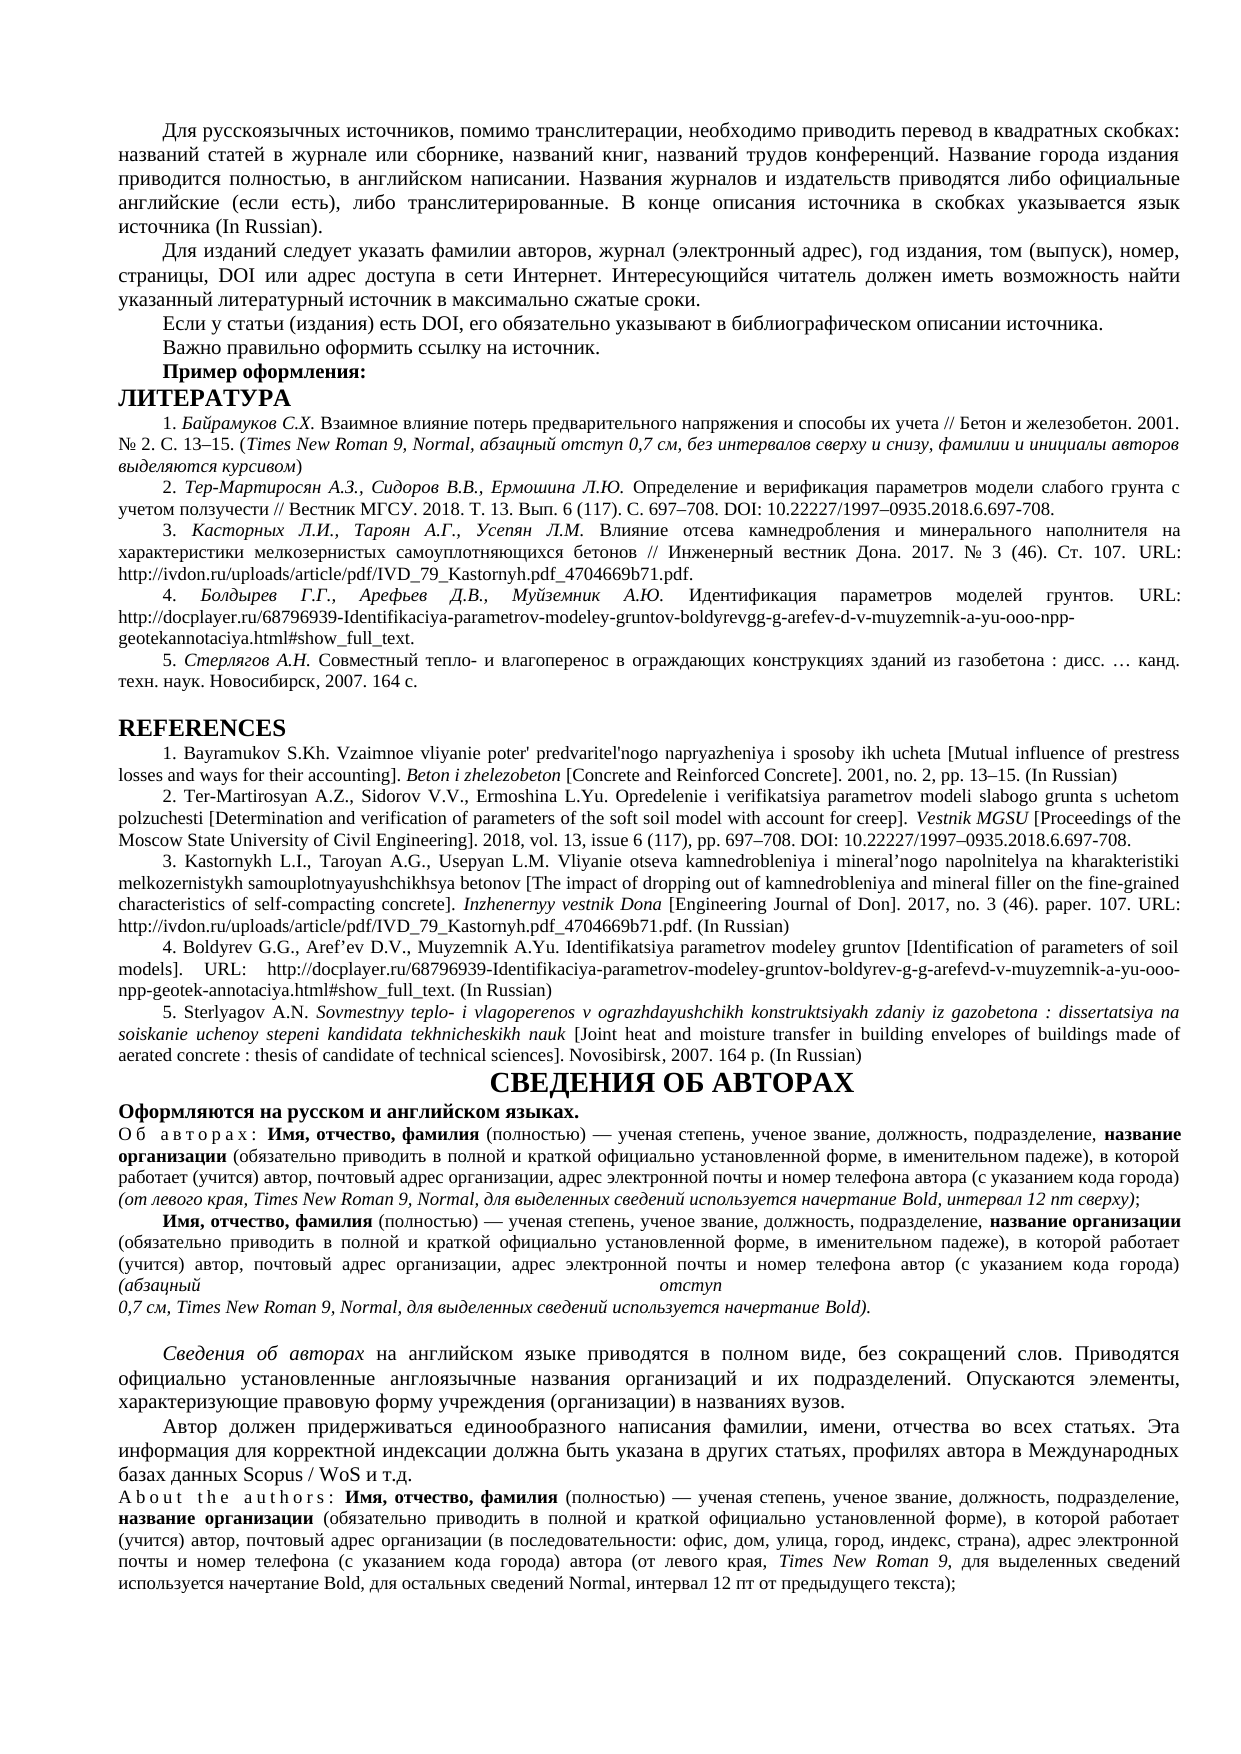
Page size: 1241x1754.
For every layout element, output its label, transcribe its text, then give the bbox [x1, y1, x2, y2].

text 4. Boldyrev G.G., Aref’ev D.V., Muyzemnik A.Yu. Identifikatsiya parametrov modeley gruntov [Identification of parameters of soil models]. URL: http://docplayer.ru/68796939-Identifikaciya-parametrov-modeley-gruntov-boldyrev-g-g-arefevd-v-muyzemnik-a-yu-ooo-npp-geotek-annotaciya.html#show_full_text. (In Russian) [118, 936, 1181, 1001]
text Для русскоязычных источников, помимо транслитерации, необходимо приводить перевод в квадратных скобках: названий статей в журнале или сборнике, названий книг, названий трудов конференций. Название города издания приводится полностью, в английском написании. Названия журналов и издательств приводятся либо официальные английские (если есть), либо транслитерированные. В конце описания источника в скобках указывается язык источника (In Russian). [118, 118, 1181, 238]
text Сведения об авторах на английском языке приводятся в полном виде, без сокращений слов. Приводятся официально установленные англоязычные названия организаций и их подразделений. Опускаются элементы, характеризующие правовую форму учреждения (организации) в названиях вузов. [118, 1341, 1181, 1413]
text 3. Kastornykh L.I., Taroyan A.G., Usepyan L.M. Vliyanie otseva kamnedrobleniya i mineral’nogo napolnitelya na kharakteristiki melkozernistykh samouplotnyayushchikhsya betonov [The impact of dropping out of kamnedrobleniya and mineral filler on the fine-grained characteristics of self-compacting concrete]. Inzhenernyy vestnik Dona [Engineering Journal of Don]. 2017, no. 3 (46). paper. 107. URL: http://ivdon.ru/uploads/article/pdf/IVD_79_Kastornyh.pdf_4704669b71.pdf. (In Russian) [118, 850, 1181, 936]
text Автор должен придерживаться единообразного написания фамилии, имени, отчества во всех статьях. Эта информация для корректной индексации должна быть указана в других статьях, профилях автора в Международных базах данных Scopus / WoS и т.д. [118, 1413, 1181, 1486]
text Пример оформления: [118, 359, 1181, 383]
text 1. Байрамуков С.Х. Взаимное влияние потерь предварительного напряжения и способы их учета // Бетон и железобетон. 2001. № 2. С. 13–15. (Times New Roman 9, Normal, абзацный отступ 0,7 см, без интервалов сверху и снизу, фамилии и инициалы авторов выделяются курсивом) [118, 412, 1181, 476]
text REFERENCES [118, 713, 1181, 742]
text 1. Bayramukov S.Kh. Vzaimnoe vliyanie poter' predvaritel'nogo napryazheniya i sposoby ikh ucheta [Mutual influence of prestress losses and ways for their accounting]. Beton i zhelezobeton [Concrete and Reinforced Concrete]. 2001, no. 2, pp. 13–15. (In Russian) [118, 742, 1181, 785]
text Имя, отчество, фамилия (полностью) — ученая степень, ученое звание, должность, подразделение, название организации (обязательно приводить в полной и краткой официально установленной форме, в именительном падеже), в которой работает (учится) автор, почтовый адрес организации, адрес электронной почты и номер телефона автор (с указанием кода города) (абзацный отступ 0,7 см, Times New Roman 9, Normal, для выделенных сведений используется начертание Bold). [118, 1209, 1181, 1317]
text 4. Болдырев Г.Г., Арефьев Д.В., Муйземник А.Ю. Идентификация параметров моделей грунтов. URL: http://docplayer.ru/68796939-Identifikaciya-parametrov-modeley-gruntov-boldyrevgg-g-arefev-d-v-muyzemnik-a-yu-ooo-npp-geotekannotaciya.html#show_full_text. [118, 584, 1181, 649]
text Об авторах: Имя, отчество, фамилия (полностью) — ученая степень, ученое звание, должность, подразделение, название организации (обязательно приводить в полной и краткой официально установленной форме, в именительном падеже), в которой работает (учится) автор, почтовый адрес организации, адрес электронной почты и номер телефона автора (с указанием кода города) (от левого края, Times New Roman 9, Normal, для выделенных сведений используется начертание Bold, интервал 12 пт сверху); [118, 1123, 1181, 1209]
text СВЕДЕНИЯ ОБ АВТОРАХ [118, 1066, 1181, 1099]
text 2. Ter-Martirosyan A.Z., Sidorov V.V., Ermoshina L.Yu. Opredelenie i verifikatsiya parametrov modeli slabogo grunta s uchetom polzuchesti [Determination and verification of parameters of the soft soil model with account for creep]. Vestnik MGSU [Proceedings of the Moscow State University of Civil Engineering]. 2018, vol. 13, issue 6 (117), pp. 697–708. DOI: 10.22227/1997–0935.2018.6.697-708. [118, 785, 1181, 850]
text Важно правильно оформить ссылку на источник. [118, 335, 1181, 359]
text Если у статьи (издания) есть DOI, его обязательно указывают в библиографическом описании источника. [118, 311, 1181, 335]
text Оформляются на русском и английском языках. [118, 1099, 1181, 1123]
text 5. Sterlyagov A.N. Sovmestnyy teplo- i vlagoperenos v ograzhdayushchikh konstruktsiyakh zdaniy iz gazobetona : dissertatsiya na soiskanie uchenoy stepeni kandidata tekhnicheskikh nauk [Joint heat and moisture transfer in building envelopes of buildings made of aerated concrete : thesis of candidate of technical sciences]. Novosibirsk, 2007. 164 p. (In Russian) [118, 1001, 1181, 1066]
text 3. Касторных Л.И., Тароян А.Г., Усепян Л.М. Влияние отсева камнедробления и минерального наполнителя на характеристики мелкозернистых самоуплотняющихся бетонов // Инженерный вестник Дона. 2017. № 3 (46). Ст. 107. URL: http://ivdon.ru/uploads/article/pdf/IVD_79_Kastornyh.pdf_4704669b71.pdf. [118, 519, 1181, 584]
text Для изданий следует указать фамилии авторов, журнал (электронный адрес), год издания, том (выпуск), номер, страницы, DOI или адрес доступа в сети Интернет. Интересующийся читатель должен иметь возможность найти указанный литературный источник в максимально сжатые сроки. [118, 238, 1181, 311]
text 5. Стерлягов А.Н. Совместный тепло- и влагоперенос в ограждающих конструкциях зданий из газобетона : дисс. … канд. техн. наук. Новосибирск, 2007. 164 с. [118, 649, 1181, 692]
text 2. Тер-Мартиросян А.З., Сидоров В.В., Ермошина Л.Ю. Определение и верификация параметров модели слабого грунта с учетом ползучести // Вестник МГСУ. 2018. Т. 13. Вып. 6 (117). С. 697–708. DOI: 10.22227/1997–0935.2018.6.697-708. [118, 476, 1181, 519]
text About the authors: Имя, отчество, фамилия (полностью) — ученая степень, ученое звание, должность, подразделение, название организации (обязательно приводить в полной и краткой официально установленной форме), в которой работает (учится) автор, почтовый адрес организации (в последовательности: офис, дом, улица, город, индекс, страна), адрес электронной почты и номер телефона (с указанием кода города) автора (от левого края, Times New Roman 9, для выделенных сведений используется начертание Bold, для остальных сведений Normal, интервал 12 пт от предыдущего текста); [118, 1486, 1181, 1593]
text ЛИТЕРАТУРА [118, 383, 1181, 412]
